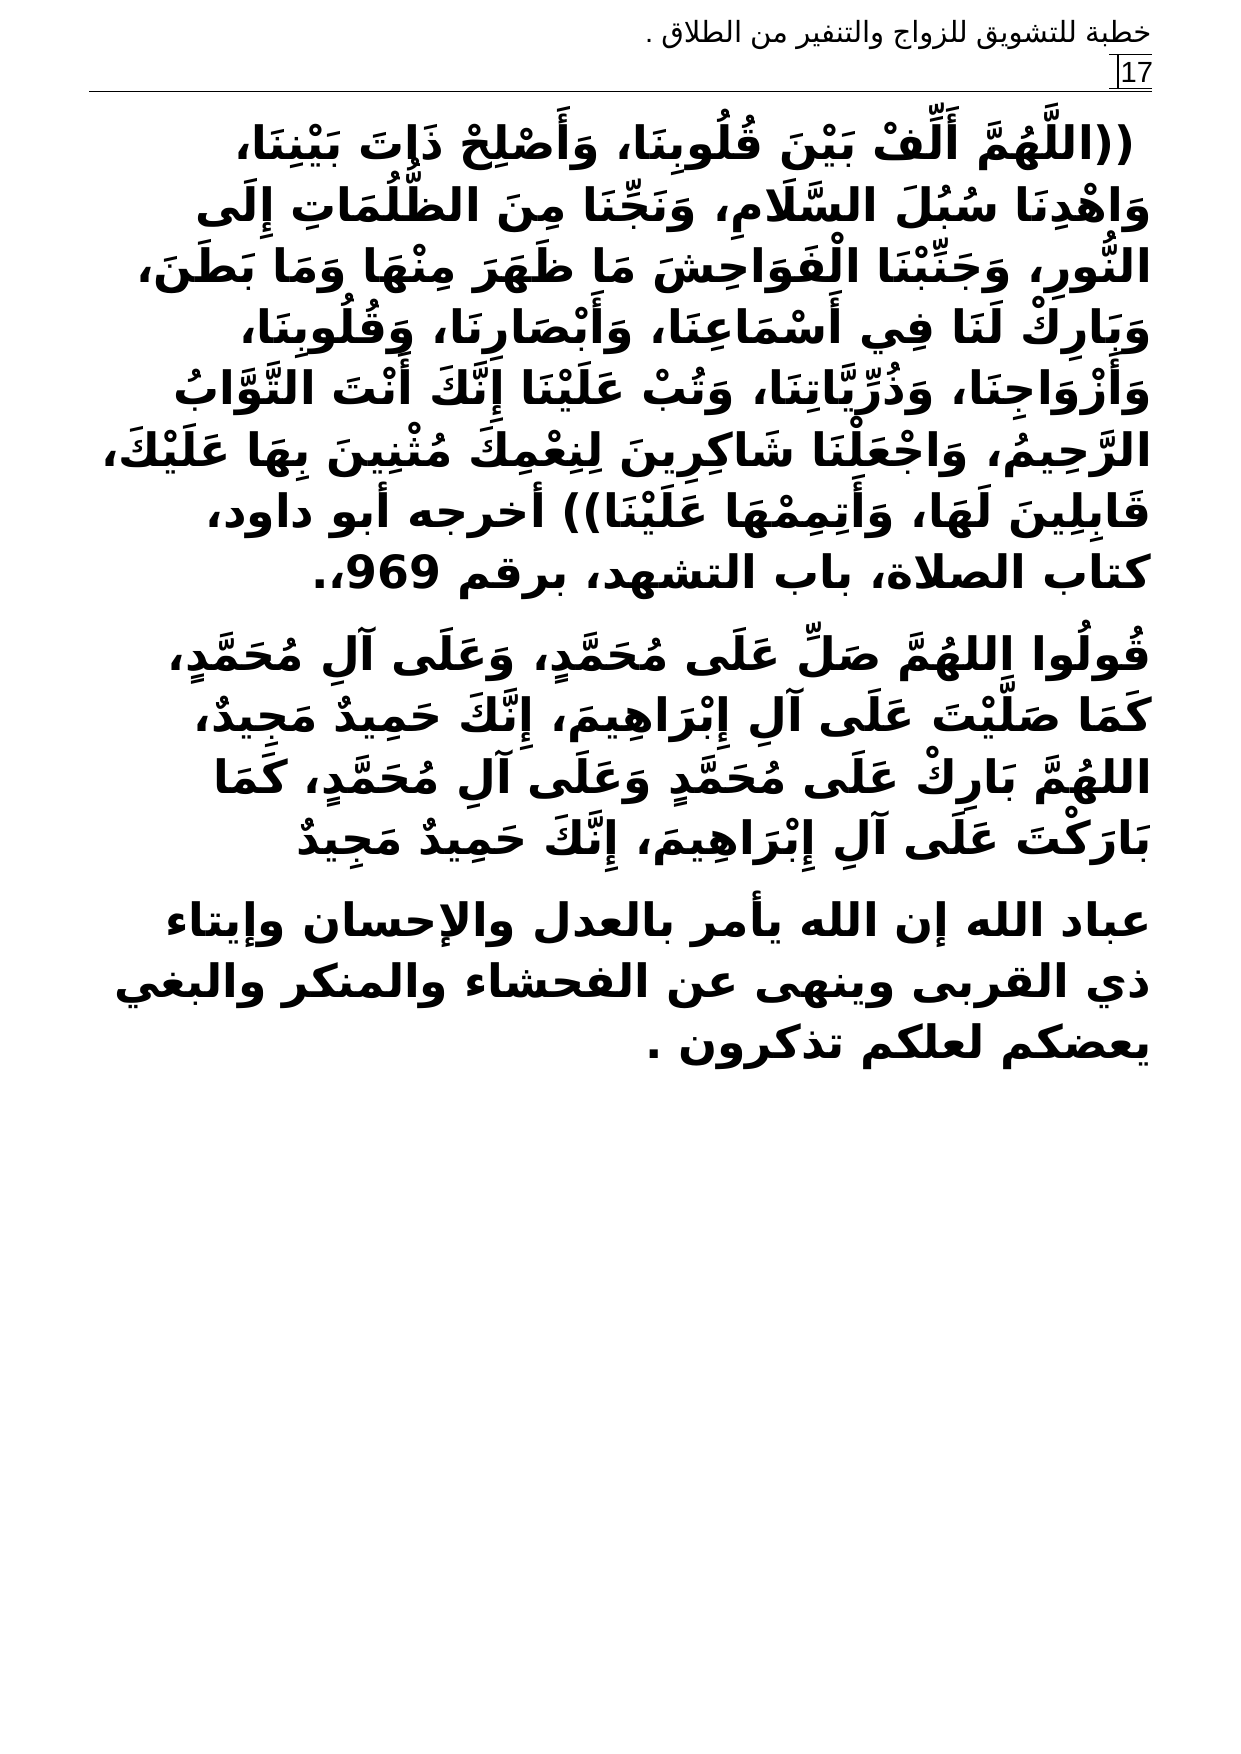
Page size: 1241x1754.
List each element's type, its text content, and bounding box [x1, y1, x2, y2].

text عباد الله إن الله يأمر بالعدل والإحسان وإيتاء ذي القربى وينهى عن الفحشاء والمنكر والبغي يعضكم لعلكم تذكرون . [89, 894, 1152, 1069]
text قُولُوا اللهُمَّ صَلِّ عَلَى مُحَمَّدٍ، وَعَلَى آلِ مُحَمَّدٍ، كَمَا صَلَّيْتَ عَلَى آلِ إِبْرَاهِيمَ، إِنَّكَ حَمِيدٌ مَجِيدٌ، اللهُمَّ بَارِكْ عَلَى مُحَمَّدٍ وَعَلَى آلِ مُحَمَّدٍ، كَمَا بَارَكْتَ عَلَى آلِ إِبْرَاهِيمَ، إِنَّكَ حَمِيدٌ مَجِيدٌ [89, 628, 1152, 865]
text ((اللَّهُمَّ أَلِّفْ بَيْنَ قُلُوبِنَا، وَأَصْلِحْ ذَاتَ بَيْنِنَا، وَاهْدِنَا سُبُلَ السَّلَامِ، وَنَجِّنَا مِنَ الظُّلُمَاتِ إِلَى النُّورِ، وَجَنِّبْنَا الْفَوَاحِشَ مَا ظَهَرَ مِنْهَا وَمَا بَطَنَ، وَبَارِكْ لَنَا فِي أَسْمَاعِنَا، وَأَبْصَارِنَا، وَقُلُوبِنَا، وَأَزْوَاجِنَا، وَذُرِّيَّاتِنَا، وَتُبْ عَلَيْنَا إِنَّكَ أَنْتَ التَّوَّابُ الرَّحِيمُ، وَاجْعَلْنَا شَاكِرِينَ لِنِعْمِكَ مُثْنِينَ بِهَا عَلَيْكَ، قَابِلِينَ لَهَا، وَأَتِمِمْهَا عَلَيْنَا)) أخرجه أبو داود، كتاب الصلاة، باب التشهد، برقم 969،. [89, 117, 1152, 599]
